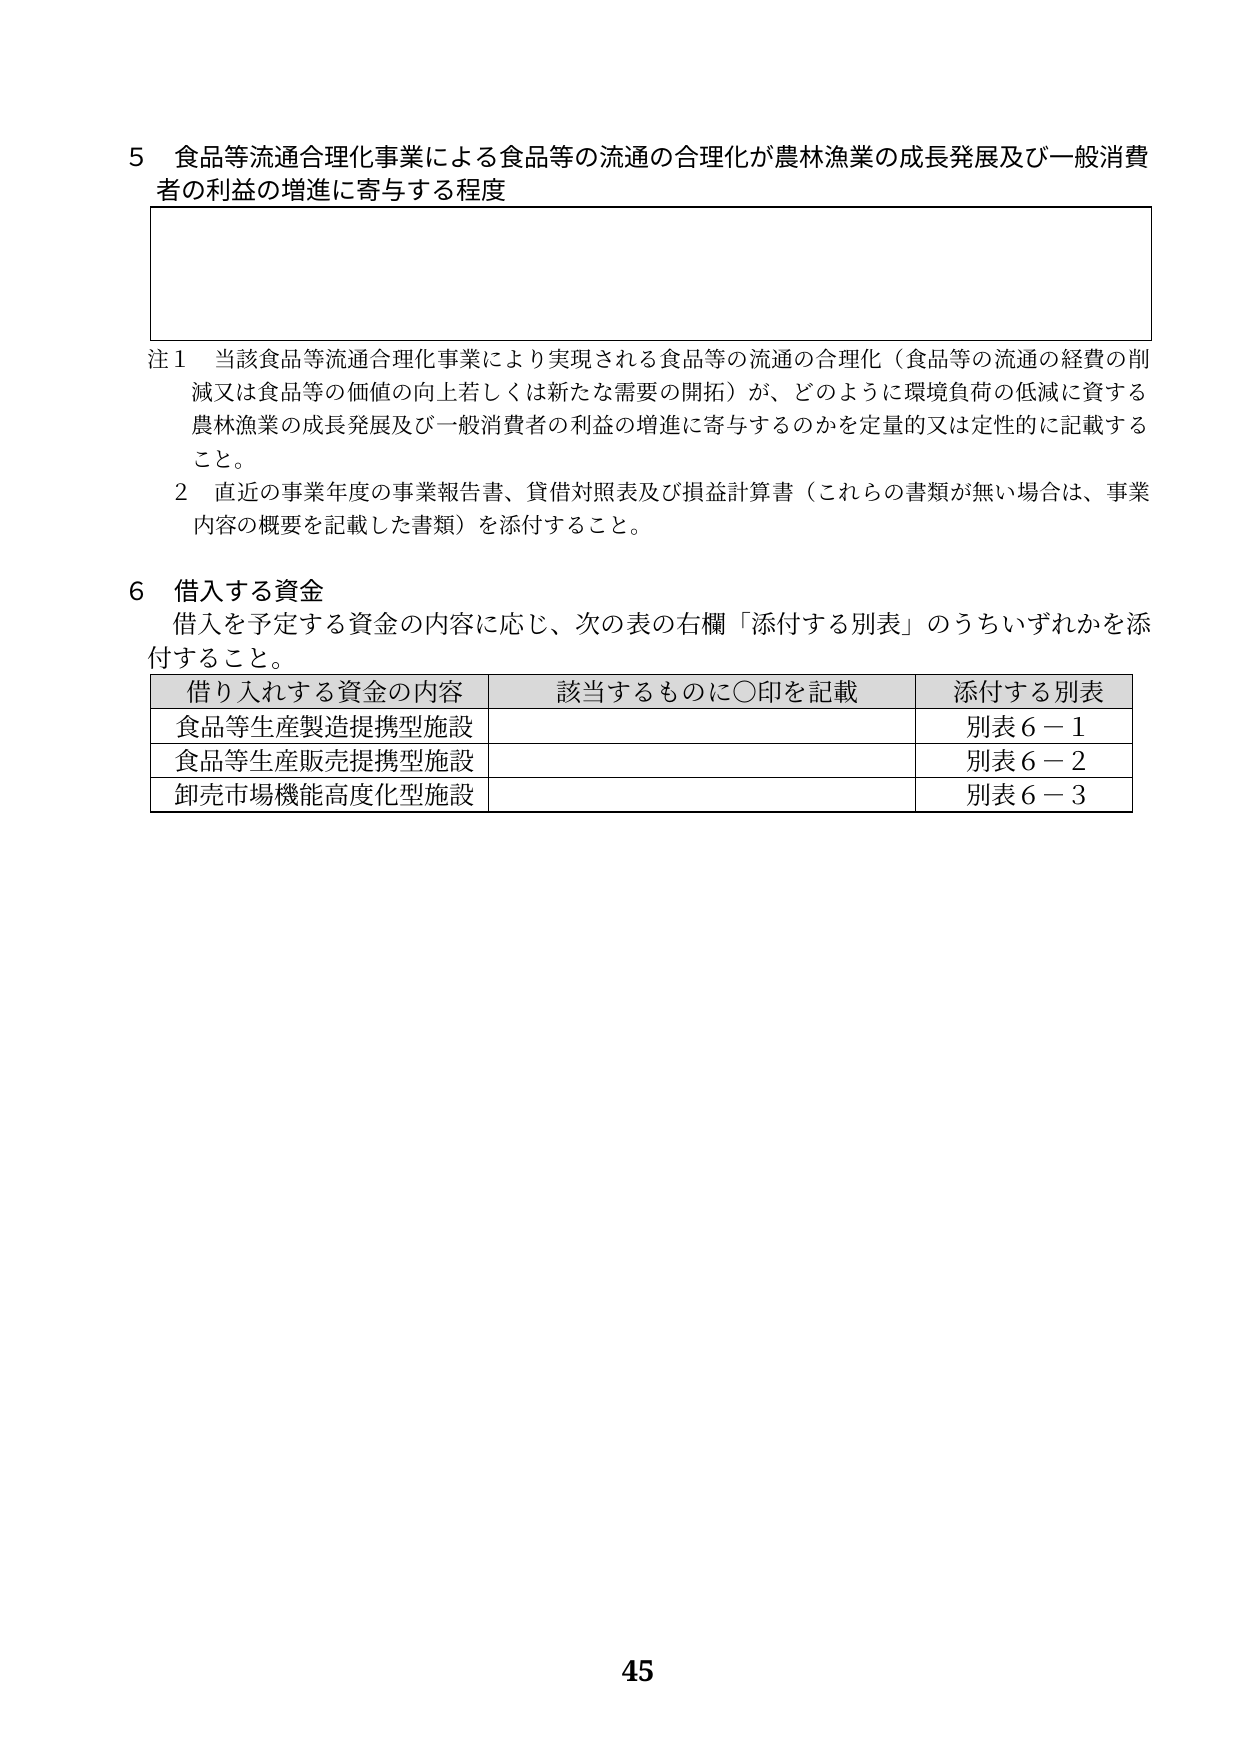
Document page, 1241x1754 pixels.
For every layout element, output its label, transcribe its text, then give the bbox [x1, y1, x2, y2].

text ６ 借入する資金 [124, 574, 1152, 607]
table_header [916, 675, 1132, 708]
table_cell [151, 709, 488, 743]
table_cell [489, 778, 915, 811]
text ２ 直近の事業年度の事業報告書、貸借対照表及び損益計算書（これらの書類が無い場合は、事業内容の概要を記載した書類）を添付すること。 [170, 474, 1152, 541]
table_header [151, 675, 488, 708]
text 借入を予定する資金の内容に応じ、次の表の右欄「添付する別表」のうちいずれかを添付すること。 [147, 607, 1152, 674]
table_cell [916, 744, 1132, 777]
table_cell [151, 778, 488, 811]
text ５ 食品等流通合理化事業による食品等の流通の合理化が農林漁業の成長発展及び一般消費者の利益の増進に寄与する程度 [124, 140, 1152, 206]
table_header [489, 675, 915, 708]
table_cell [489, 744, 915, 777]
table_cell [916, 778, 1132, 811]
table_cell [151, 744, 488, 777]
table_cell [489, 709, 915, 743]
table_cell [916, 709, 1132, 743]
text 注１ 当該食品等流通合理化事業により実現される食品等の流通の合理化（食品等の流通の経費の削減又は食品等の価値の向上若しくは新たな需要の開拓）が、どのように環境負荷の低減に資する農林漁業の成長発展及び一般消費者の利益の増進に寄与するのかを定量的又は定性的に記載すること。 [147, 341, 1152, 474]
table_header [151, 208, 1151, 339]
